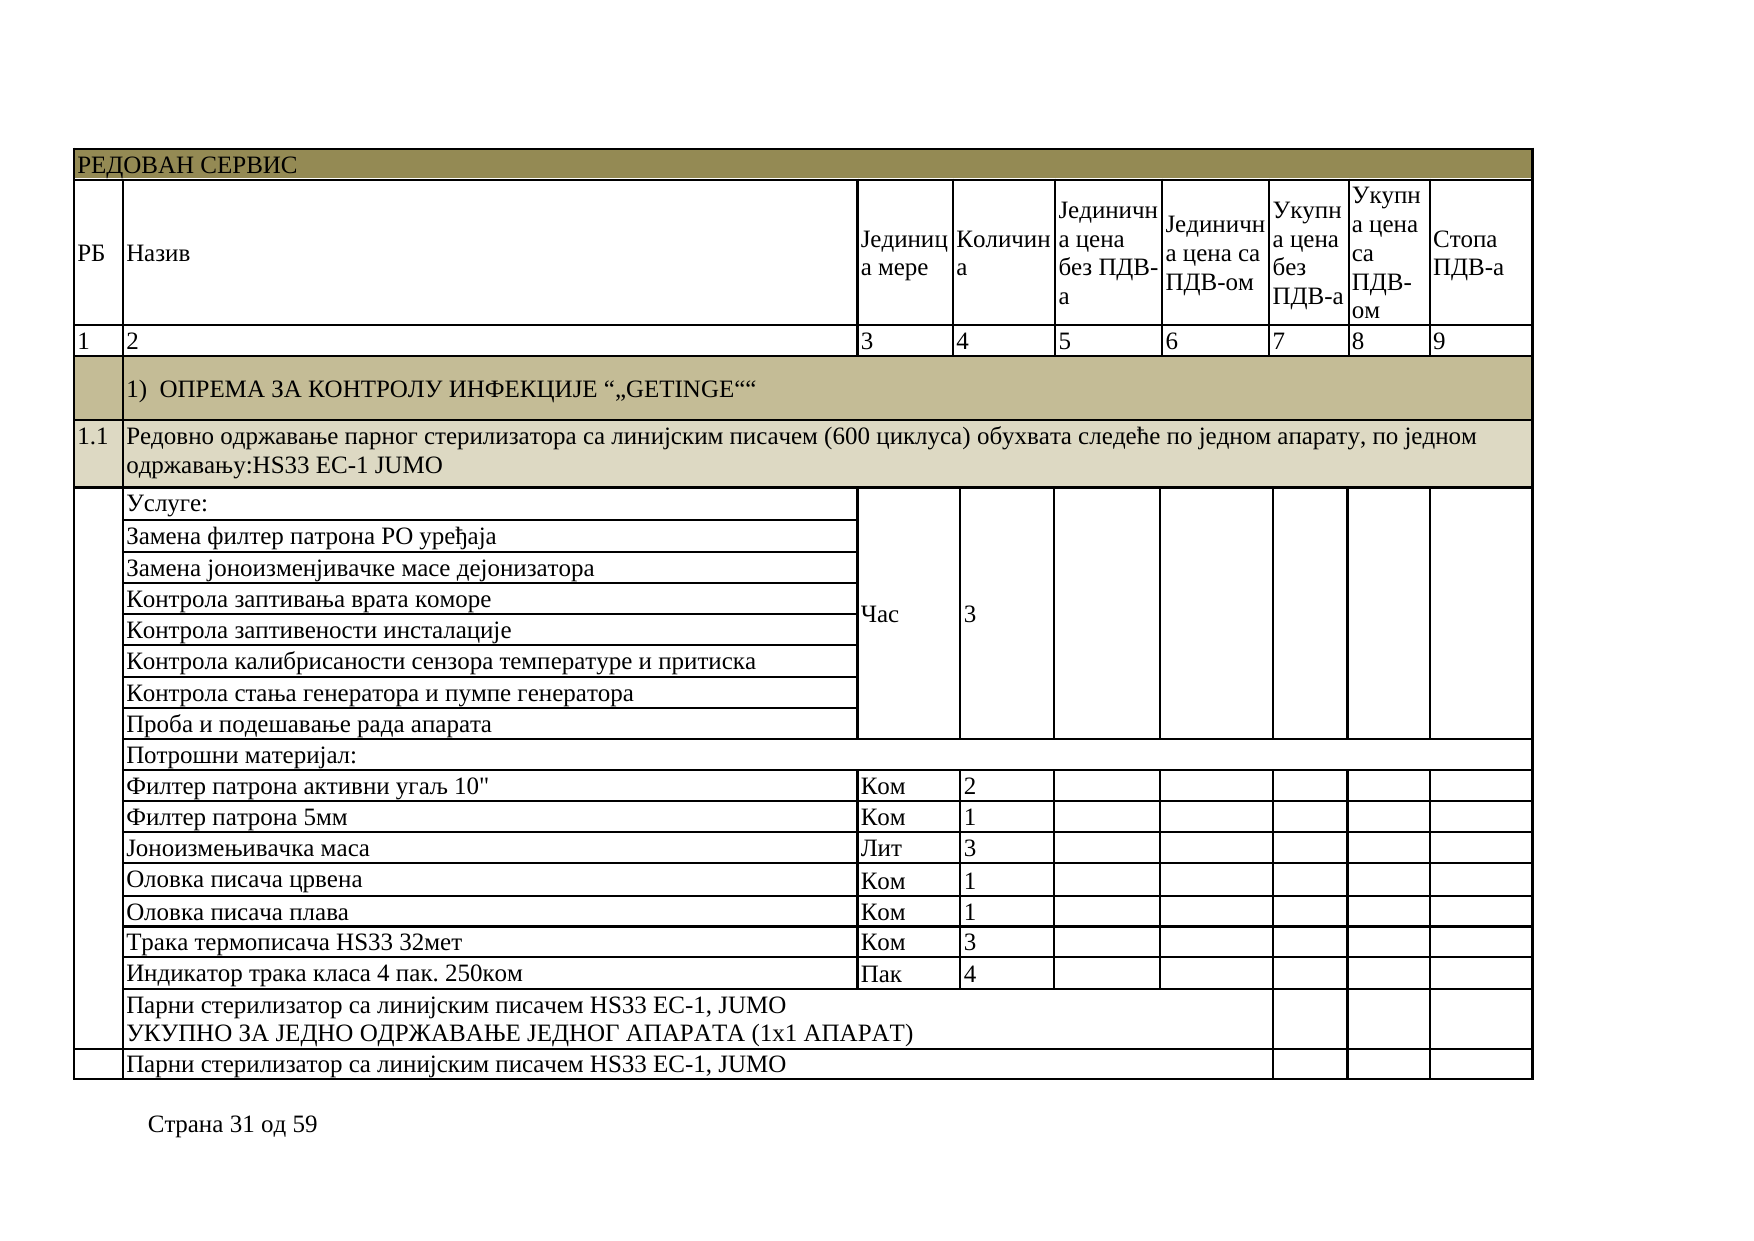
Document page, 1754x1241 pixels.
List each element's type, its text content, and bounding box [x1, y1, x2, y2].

table_cell 1) ОПРЕМА ЗА КОНТРОЛУ ИНФЕКЦИЈЕ “„GETINGE““ [124, 357, 1531, 419]
table_cell [1431, 771, 1531, 800]
table_cell [1161, 864, 1272, 894]
table_cell Замена јоноизменјивачке масе дејонизатора [124, 553, 856, 582]
table_cell [1274, 864, 1346, 894]
table_cell [1161, 897, 1272, 925]
table_cell [1349, 1050, 1429, 1078]
table_cell [1055, 489, 1159, 738]
table_cell Оловка писача плава [124, 897, 856, 925]
table_cell 6 [1163, 326, 1268, 355]
table_cell [1431, 802, 1531, 831]
table_cell [75, 357, 122, 419]
table_cell 5 [1056, 326, 1161, 355]
table_cell 7 [1270, 326, 1348, 355]
table_cell [1431, 833, 1531, 862]
table_cell [1274, 990, 1346, 1047]
table_cell [1431, 489, 1531, 738]
table_cell 1 [961, 897, 1053, 925]
table_cell 1 [961, 864, 1053, 894]
table_cell Количина [954, 181, 1054, 324]
table_cell Филтер патрона активни угаљ 10" [124, 771, 856, 800]
table_cell [1055, 864, 1159, 894]
table_cell Филтер патрона 5мм [124, 802, 856, 831]
table_cell [1349, 864, 1429, 894]
table_cell Стопа ПДВ-а [1431, 181, 1531, 324]
table_cell Проба и подешавање рада апарата [124, 709, 856, 738]
table_cell Јединична цена са ПДВ-ом [1163, 181, 1268, 324]
table_cell [1055, 833, 1159, 862]
table_cell Услуге: [124, 489, 856, 519]
table_cell 4 [954, 326, 1054, 355]
table_cell [1349, 958, 1429, 987]
table_cell Контрола калибрисаности сензора температуре и притиска [124, 646, 856, 676]
table_cell Јединица мере [859, 181, 952, 324]
table_cell Парни стерилизатор са линијским писачем HS33 EC-1, JUMO УКУПНО ЗА ЈЕДНО ОДРЖАВАЊЕ ЈЕДНОГ АПАРАТА (1x1 АПАРАТ) [124, 990, 1272, 1047]
table_cell [1431, 928, 1531, 956]
table_cell Час [859, 489, 959, 738]
table_cell [1161, 771, 1272, 800]
table_cell [1349, 802, 1429, 831]
table_cell [1055, 802, 1159, 831]
table_cell Укупна цена са ПДВ-ом [1350, 181, 1429, 324]
table_cell [1274, 771, 1346, 800]
table_cell [1274, 958, 1346, 987]
table_cell Контрола заптивања врата коморе [124, 584, 856, 613]
table_cell Индикатор трака класа 4 пак. 250ком [124, 958, 856, 987]
table_cell Контрола заптивености инсталације [124, 615, 856, 644]
table_cell РБ [75, 181, 122, 324]
table_cell Укупна цена без ПДВ-а [1270, 181, 1348, 324]
table_cell [1161, 802, 1272, 831]
table_cell Лит [859, 833, 959, 862]
table_cell [1161, 489, 1272, 738]
table_cell 3 [859, 326, 952, 355]
table_cell [1431, 958, 1531, 987]
table_cell 1.1 [75, 421, 122, 486]
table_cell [124, 1050, 1272, 1078]
table_cell [75, 489, 122, 1047]
table_cell [1055, 897, 1159, 925]
table_cell [1349, 897, 1429, 925]
table_cell 3 [961, 833, 1053, 862]
table_cell [1431, 1050, 1531, 1078]
table_cell 4 [961, 958, 1053, 987]
table_cell Ком [859, 864, 959, 894]
table_cell Редовно одржавање парног стерилизатора са линијским писачем (600 циклуса) обухвата следеће по једном апарату, по једном одржавању:HS33 EC-1 JUMO [124, 421, 1531, 486]
table_cell 3 [961, 489, 1053, 738]
table_cell Контрола стања генератора и пумпе генератора [124, 678, 856, 707]
table_cell Трака термописача HS33 32мет [124, 928, 856, 956]
table_cell [1161, 928, 1272, 956]
table_cell 1 [75, 326, 122, 355]
table_cell [1349, 990, 1429, 1047]
table_cell [1274, 928, 1346, 956]
table_cell [1431, 897, 1531, 925]
table_cell Ком [859, 897, 959, 925]
table_cell Замена филтер патрона РО уређаја [124, 521, 856, 551]
table_cell [1274, 489, 1346, 738]
table_header РЕДОВАН СЕРВИС [75, 150, 1531, 178]
table_cell 9 [1431, 326, 1531, 355]
table_cell 1 [961, 802, 1053, 831]
table_cell [1055, 928, 1159, 956]
table_cell 8 [1350, 326, 1429, 355]
table_cell [1349, 928, 1429, 956]
table_cell [1349, 833, 1429, 862]
table_cell Пак [859, 958, 959, 987]
table_cell [1055, 771, 1159, 800]
table_cell [1349, 771, 1429, 800]
table_cell Ком [859, 928, 959, 956]
table_cell 2 [961, 771, 1053, 800]
table_cell [1349, 489, 1429, 738]
table_cell [75, 1050, 122, 1078]
table_cell [1274, 833, 1346, 862]
table_cell [1274, 802, 1346, 831]
table_cell Ком [859, 802, 959, 831]
table_cell [1431, 864, 1531, 894]
table_cell Ком [859, 771, 959, 800]
table_cell [1431, 990, 1531, 1047]
table_cell Потрошни материјал: [124, 740, 1531, 769]
table_cell [1055, 958, 1159, 987]
table_cell Назив [124, 181, 856, 324]
table_cell Јоноизмењивачка маса [124, 833, 856, 862]
table_cell Оловка писача црвена [124, 864, 856, 894]
table_cell [1161, 958, 1272, 987]
table_cell 2 [124, 326, 856, 355]
table_cell [1274, 897, 1346, 925]
table_cell [1274, 1050, 1346, 1078]
table_cell Јединична цена без ПДВ-а [1056, 181, 1161, 324]
table_cell [1161, 833, 1272, 862]
table_cell 3 [961, 928, 1053, 956]
